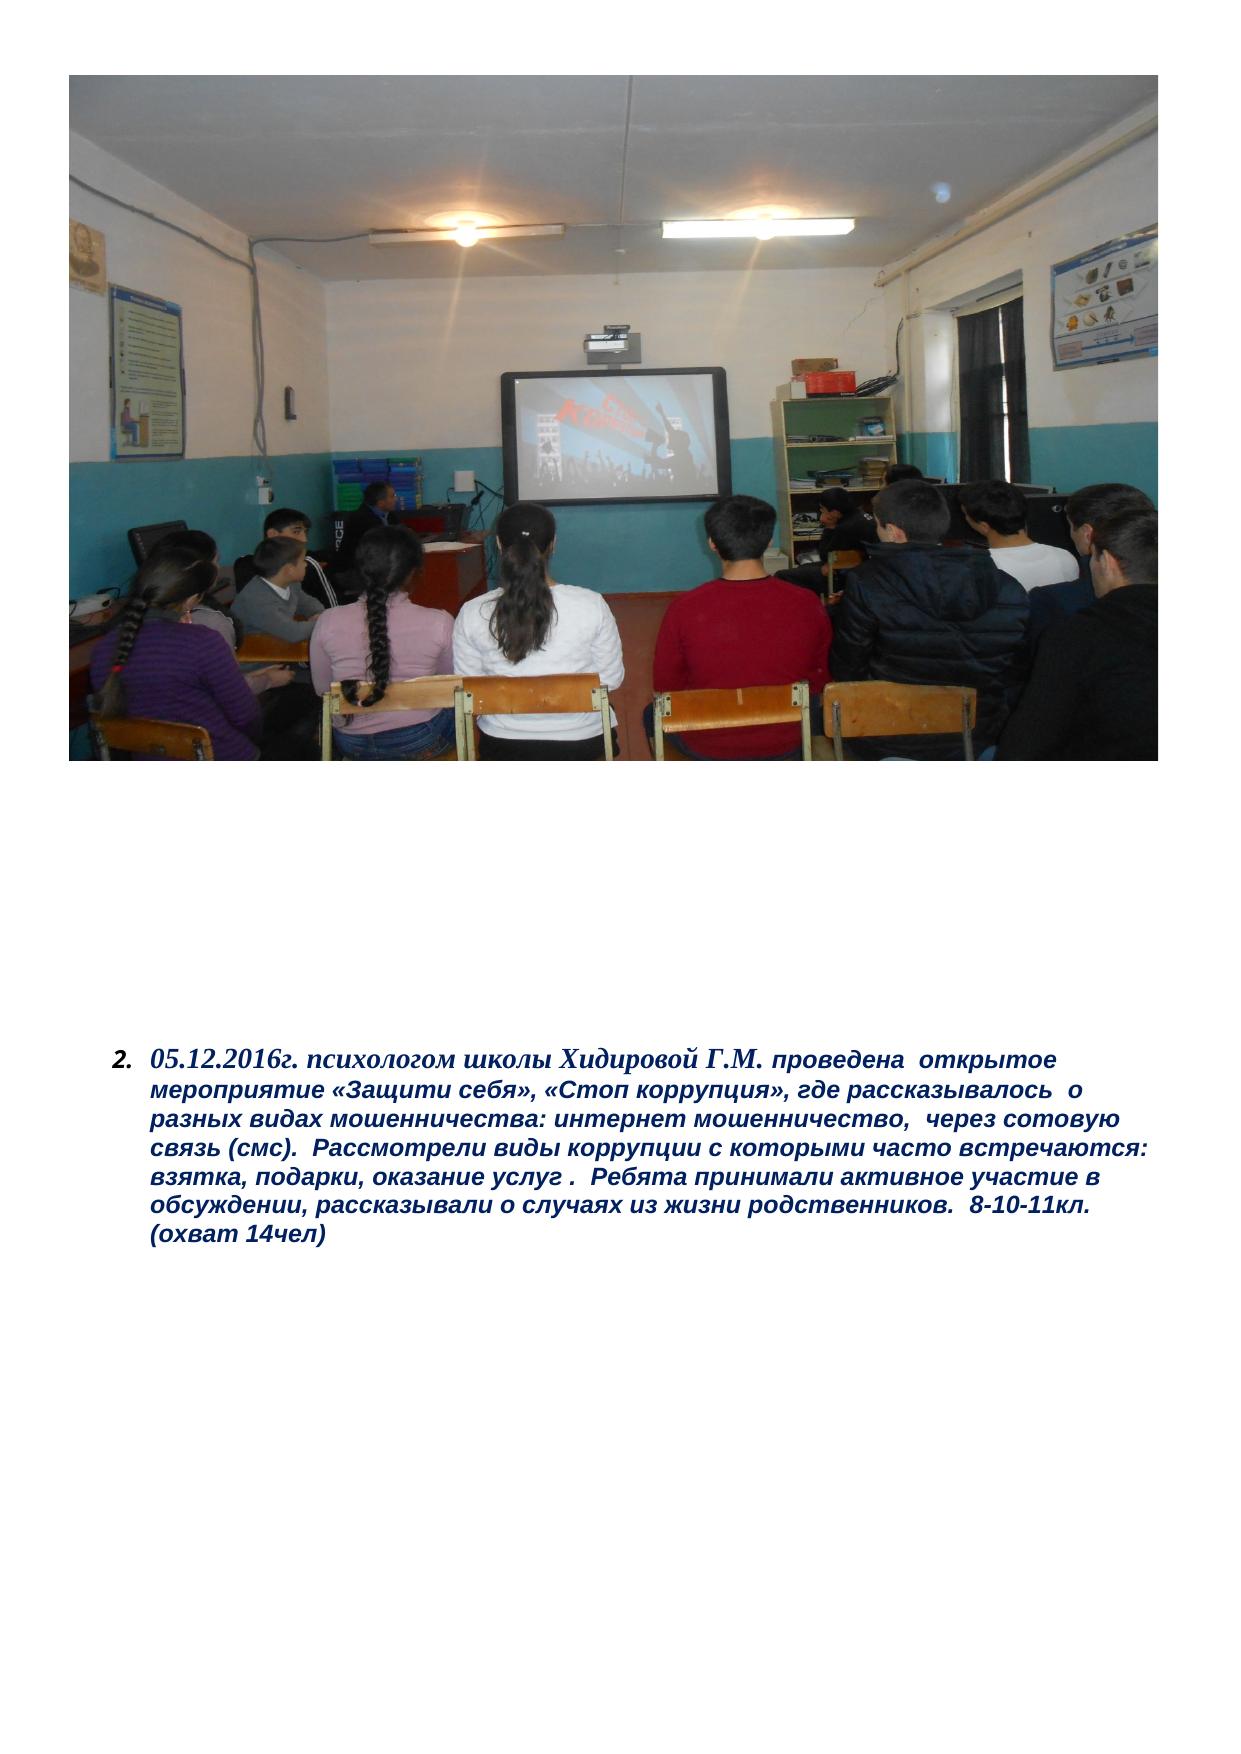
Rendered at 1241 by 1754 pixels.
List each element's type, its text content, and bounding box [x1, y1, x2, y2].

list 05.12.2016г. психологом школы Хидировой Г.М. проведена открытое мероприятие «Защити себя», «Стоп коррупция», где рассказывалось о разных видах мошенничества: интернет мошенничество, через сотовую связь (смс). Рассмотрели виды коррупции с которыми часто встречаются: взятка, подарки, оказание услуг . Ребята принимали активное участие в обсуждении, рассказывали о случаях из жизни родственников. 8-10-11кл.(охват 14чел) [112, 1041, 1165, 1248]
picture [69, 75, 1159, 761]
